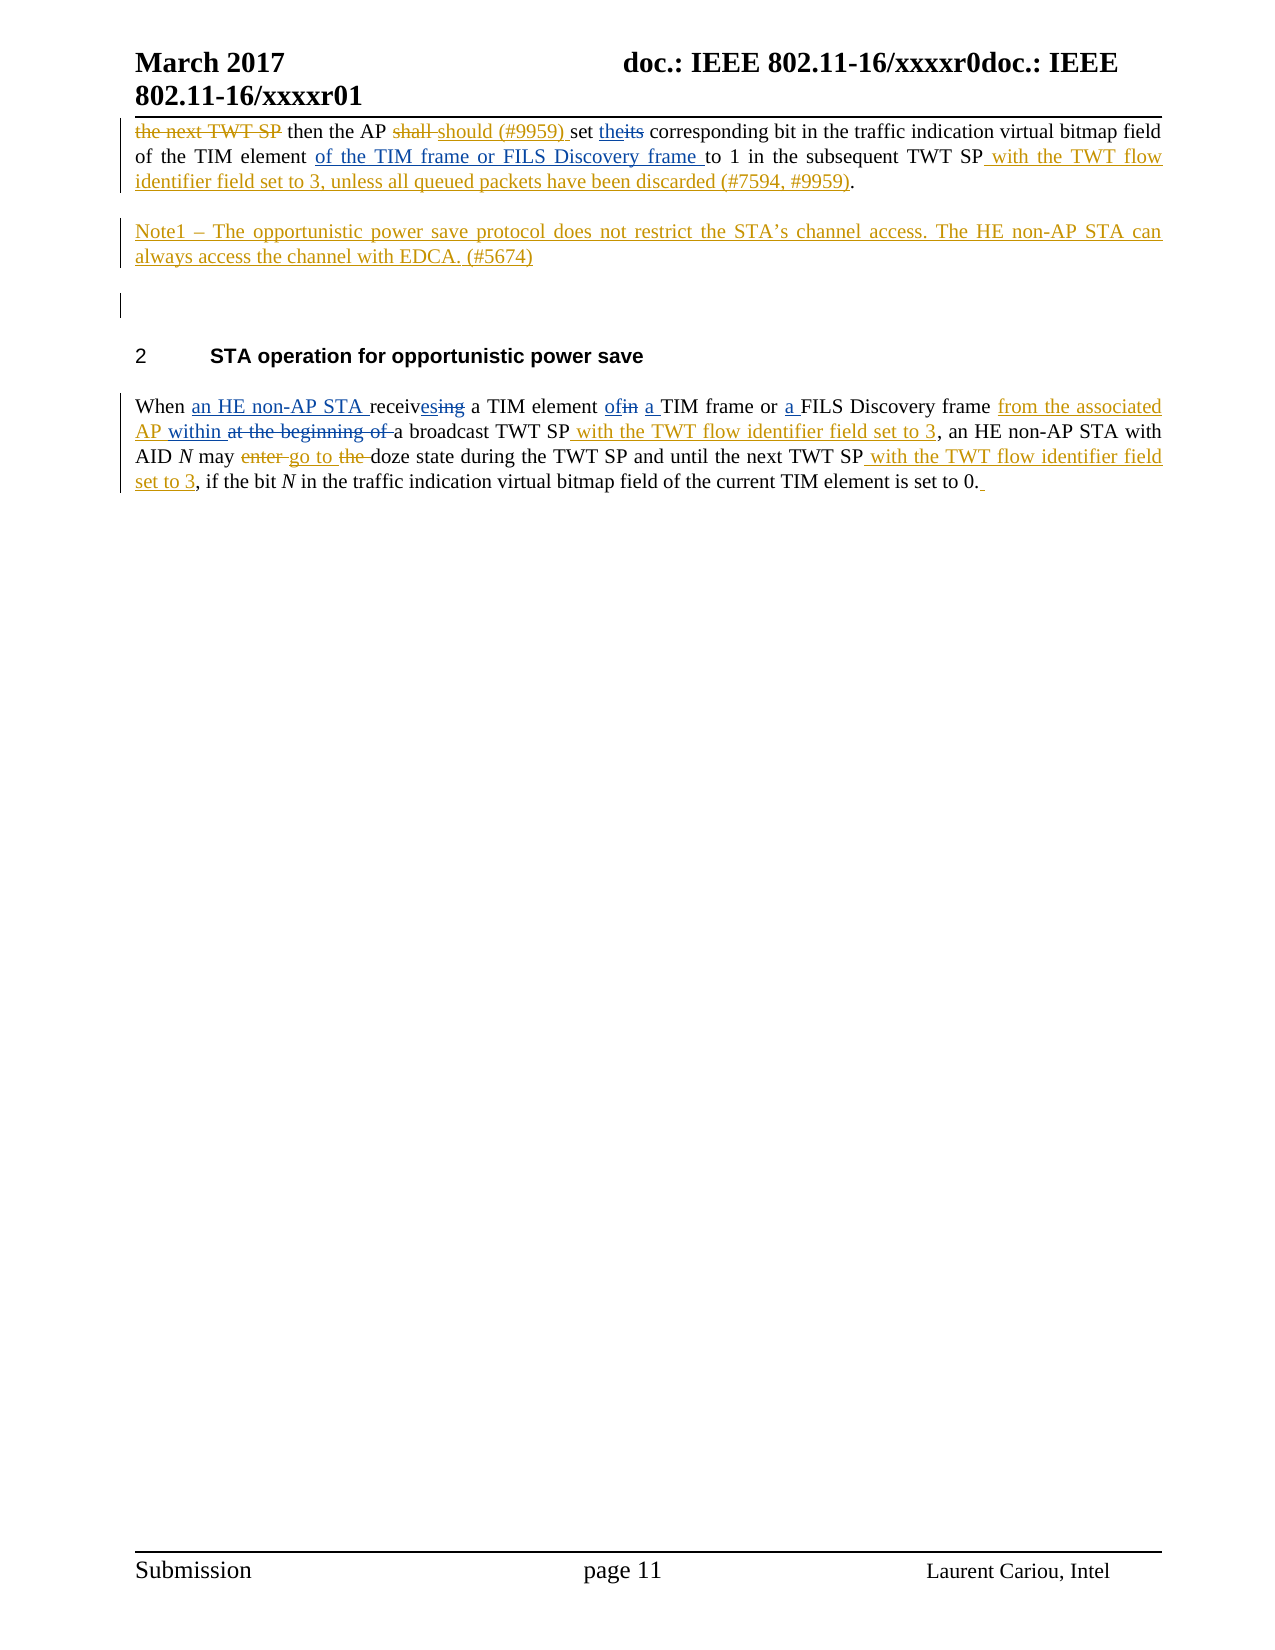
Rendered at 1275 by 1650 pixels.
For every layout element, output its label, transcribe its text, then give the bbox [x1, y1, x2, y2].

text When receiv a TIM element TIM frame or FILS Discovery frame a broadcast TWT SP, an HE non-AP STA with AID N may doze state during the TWT SP and until the next TWT SP, if the bit N in the traffic indication virtual bitmap field of the current TIM element is set to 0. [135, 393, 1162, 493]
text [135, 118, 1162, 193]
list STA operation for opportunistic power save [135, 343, 1162, 368]
